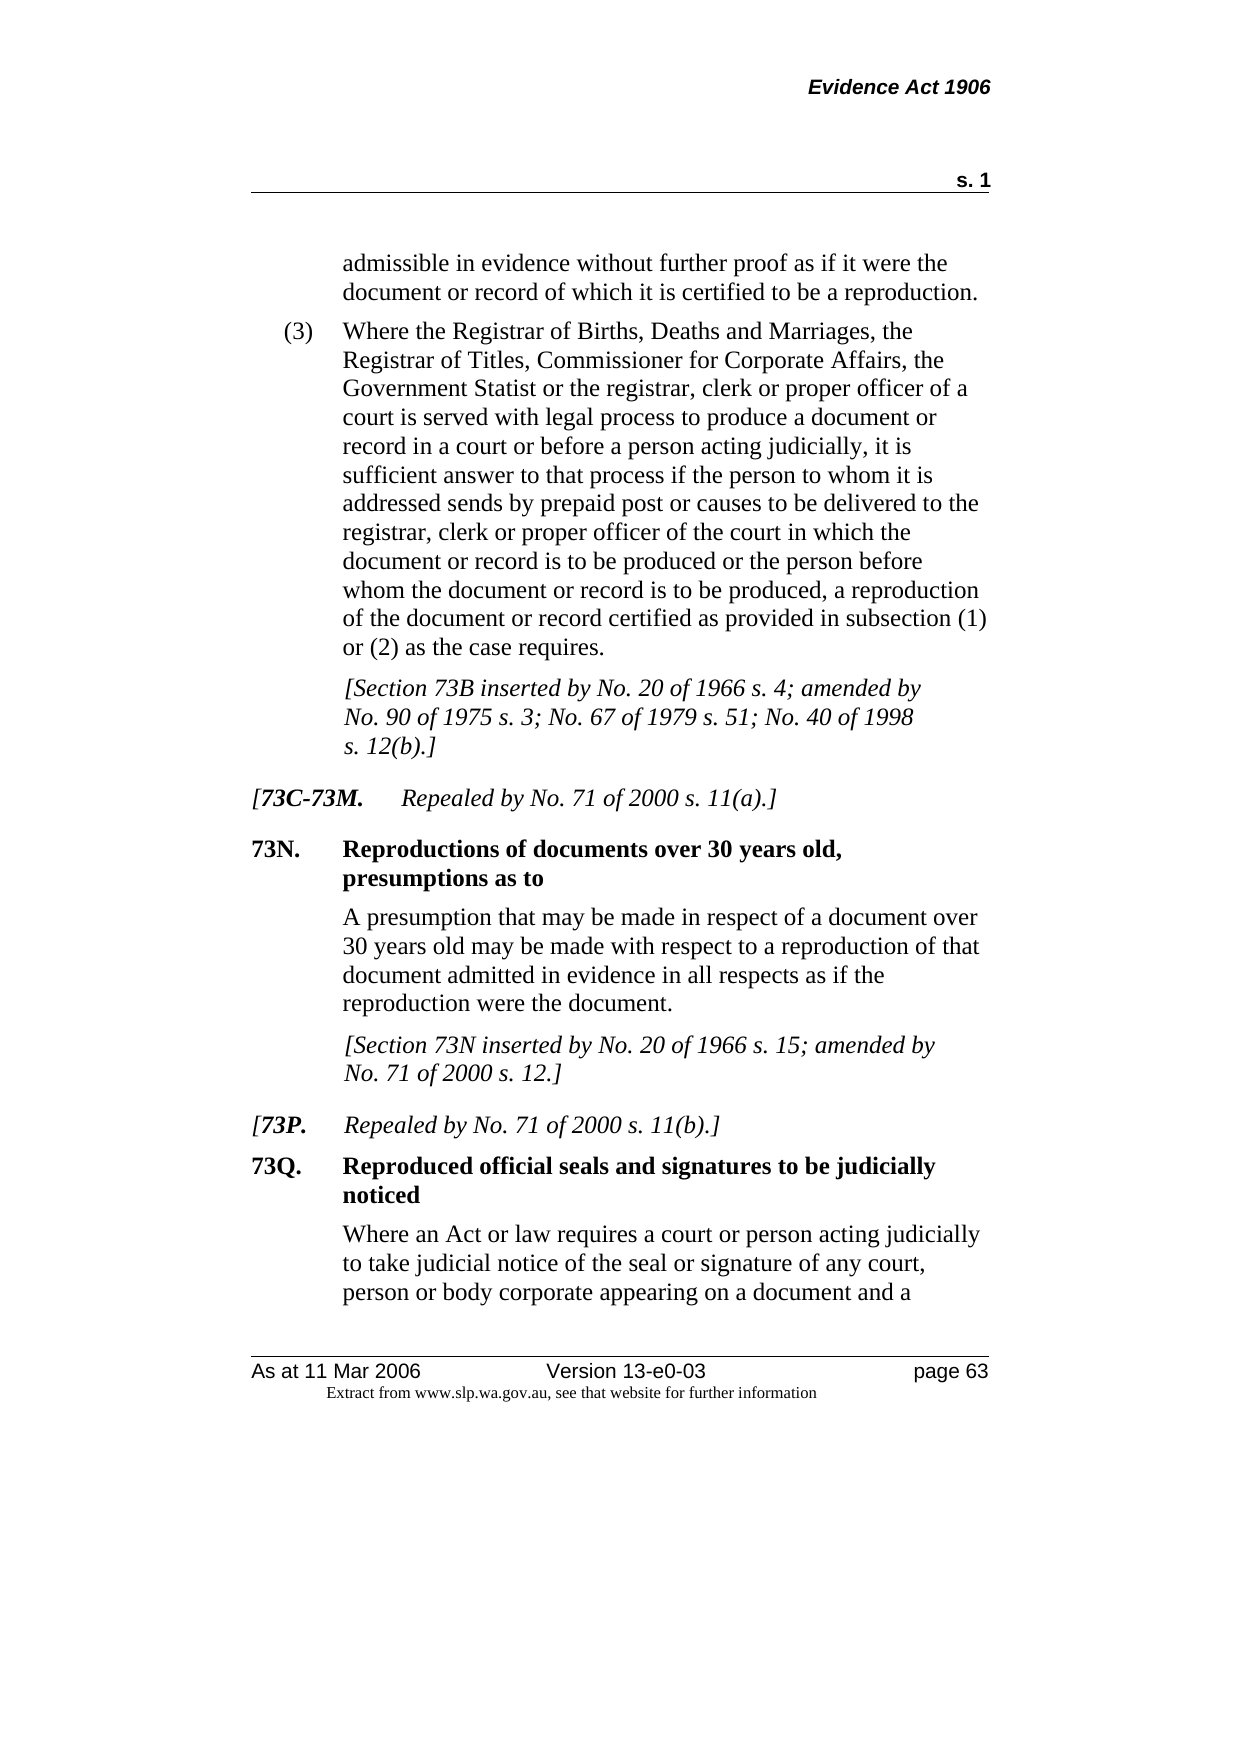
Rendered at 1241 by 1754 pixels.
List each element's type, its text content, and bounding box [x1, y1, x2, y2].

text [Section 73B inserted by No. 20 of 1966 s. 4; amended by No. 90 of 1975 s. 3; No. 67 of 1979 s. 51; No. 40 of 1998 s. 12(b).] [251, 673, 989, 760]
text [251, 1219, 989, 1306]
text [Section 73N inserted by No. 20 of 1966 s. 15; amended by No. 71 of 2000 s. 12.] [251, 1030, 989, 1087]
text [251, 248, 989, 306]
text A presumption that may be made in respect of a document over 30 years old may be made with respect to a reproduction of that document admitted in evidence in all respects as if the reproduction were the document. [251, 902, 989, 1017]
subtitle 73Q. Reproduced official seals and signatures to be judicially noticed [251, 1151, 989, 1209]
text (3) Where the Registrar of Births, Deaths and Marriages, the Registrar of Titles, Commissioner for Corporate Affairs, the Government Statist or the registrar, clerk or proper officer of a court is served with legal process to produce a document or record in a court or before a person acting judicially, it is sufficient answer to that process if the person to whom it is addressed sends by prepaid post or causes to be delivered to the registrar, clerk or proper officer of the court in which the document or record is to be produced or the person before whom the document or record is to be produced, a reproduction of the document or record certified as provided in subsection (1) or (2) as the case requires. [251, 316, 989, 661]
text [73C-73M. Repealed by No. 71 of 2000 s. 11(a).] [251, 783, 989, 811]
subtitle 73N. Reproductions of documents over 30 years old, presumptions as to [251, 834, 989, 892]
text [73P. Repealed by No. 71 of 2000 s. 11(b).] [251, 1110, 989, 1139]
